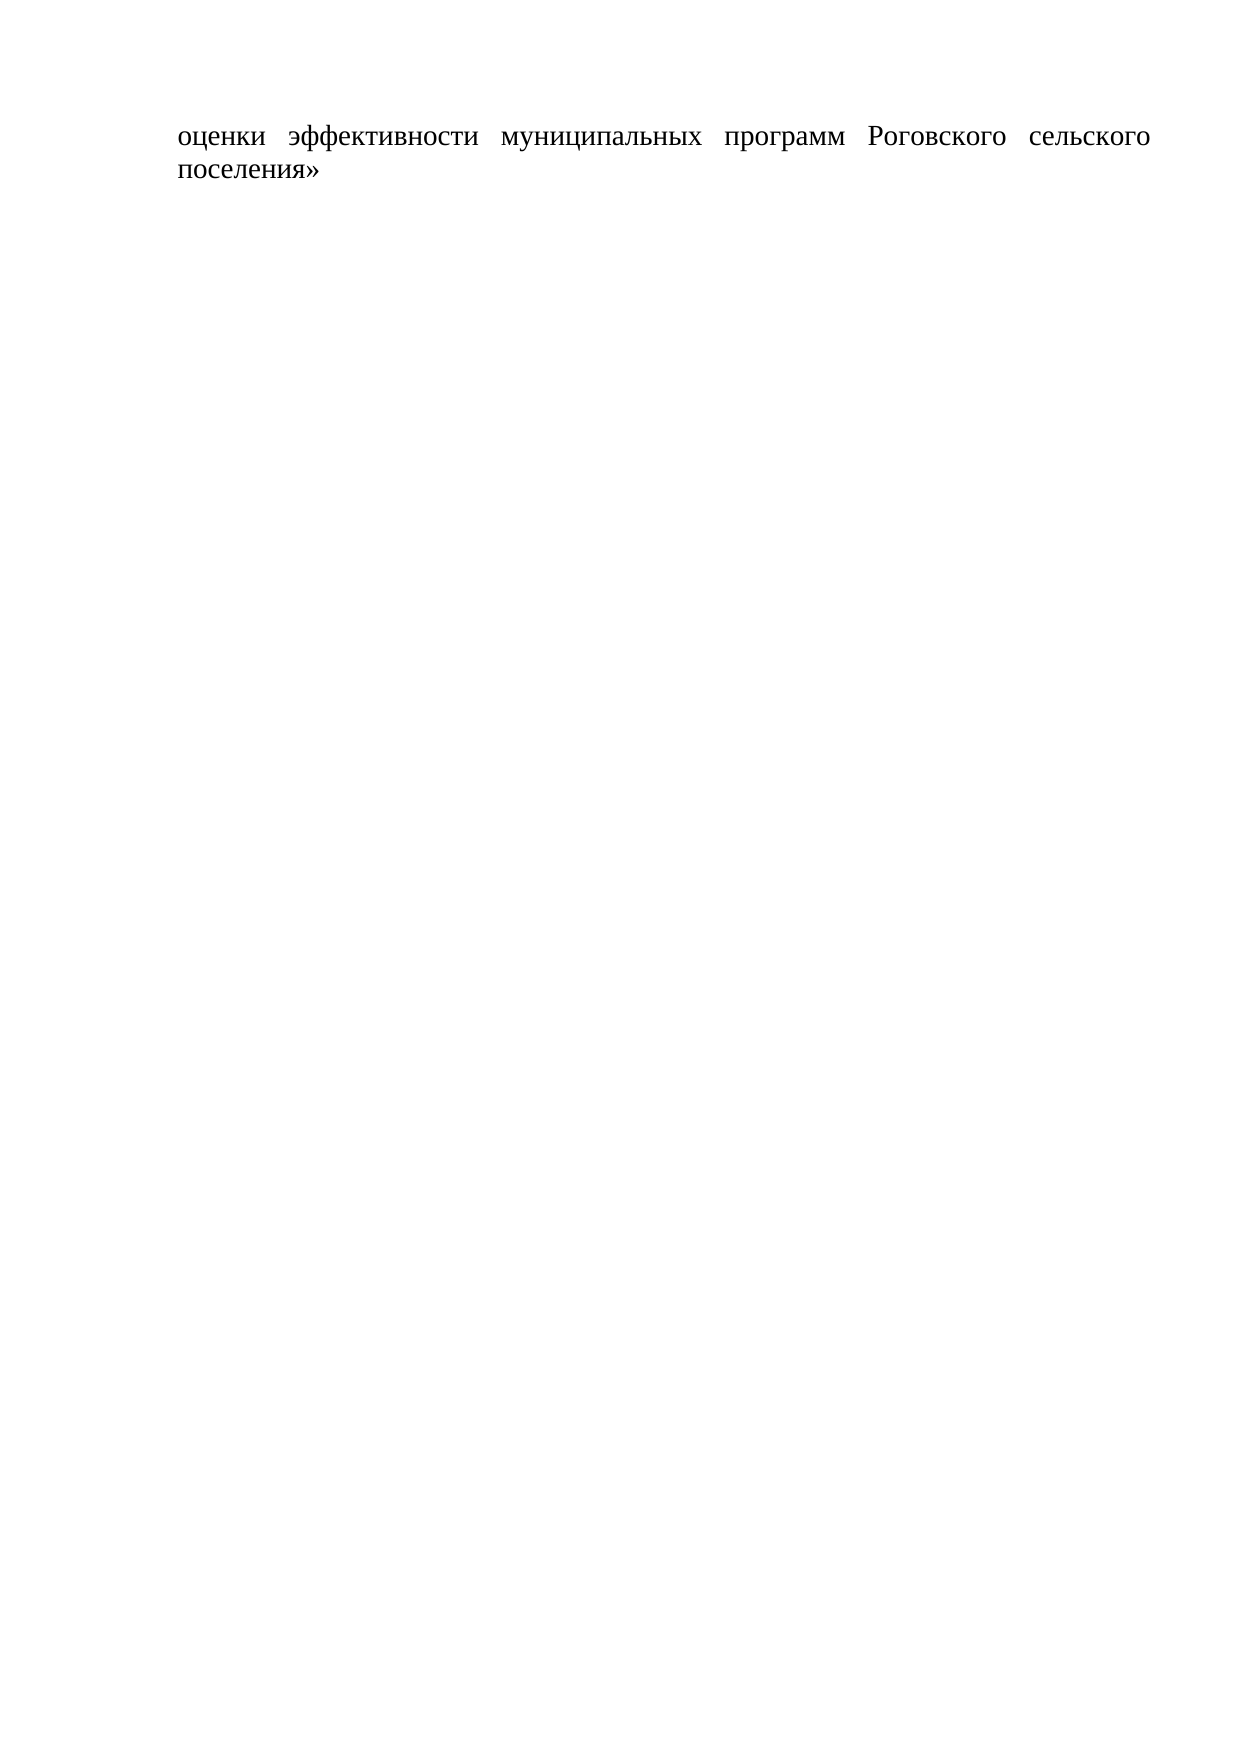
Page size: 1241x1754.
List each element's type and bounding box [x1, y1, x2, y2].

text [177, 118, 1152, 185]
